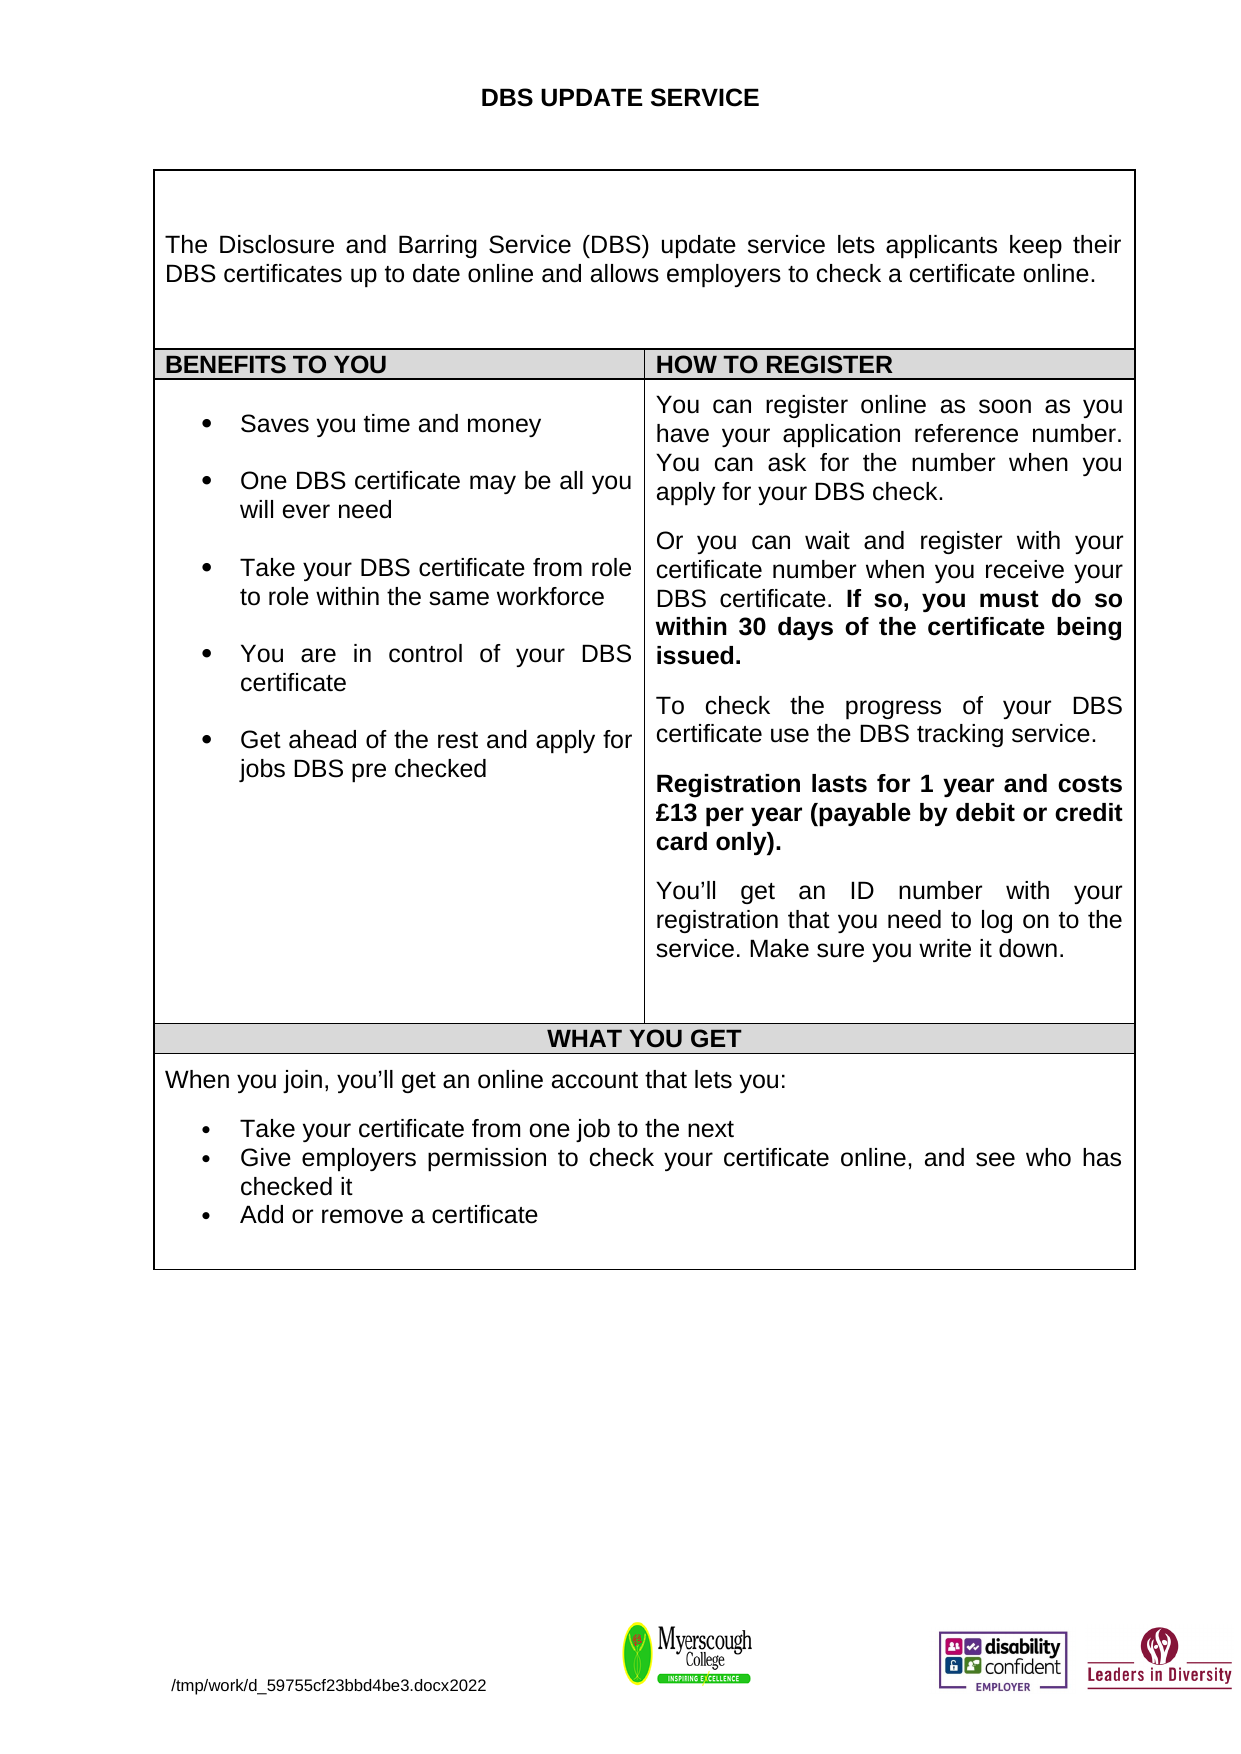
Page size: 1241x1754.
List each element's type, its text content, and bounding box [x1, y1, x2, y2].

text DBS UPDATE SERVICE [171, 83, 1069, 111]
table_cell Saves you time and money One DBS certificate may be all you will ever need Take your DBS certificate from role to role within the same workforce You are in control of your DBS certificate Get ahead of the rest and apply for jobs DBS pre checked [155, 380, 644, 1022]
table_cell BENEFITS TO YOU [155, 350, 644, 378]
picture [875, 1617, 1076, 1694]
table_cell WHAT YOU GET [155, 1024, 1134, 1053]
table_cell You can register online as soon as you have your application reference number. You can ask for the number when you apply for your DBS check. Or you can wait and register with your certificate number when you receive your DBS certificate. If so, you must do so within 30 days of the certificate being issued. To check the progress of your DBS certificate use the DBS tracking service. Registration lasts for 1 year and costs £13 per year (payable by debit or credit card only). You’ll get an ID number with your registration that you need to log on to the service. Make sure you write it down. [645, 380, 1134, 1022]
table_cell HOW TO REGISTER [645, 350, 1134, 378]
table_header The Disclosure and Barring Service (DBS) update service lets applicants keep their DBS certificates up to date online and allows employers to check a certificate online. [155, 171, 1134, 348]
table_cell When you join, you’ll get an online account that lets you: Take your certificate from one job to the next Give employers permission to check your certificate online, and see who has checked it Add or remove a certificate [155, 1054, 1134, 1268]
picture [1084, 1624, 1235, 1692]
